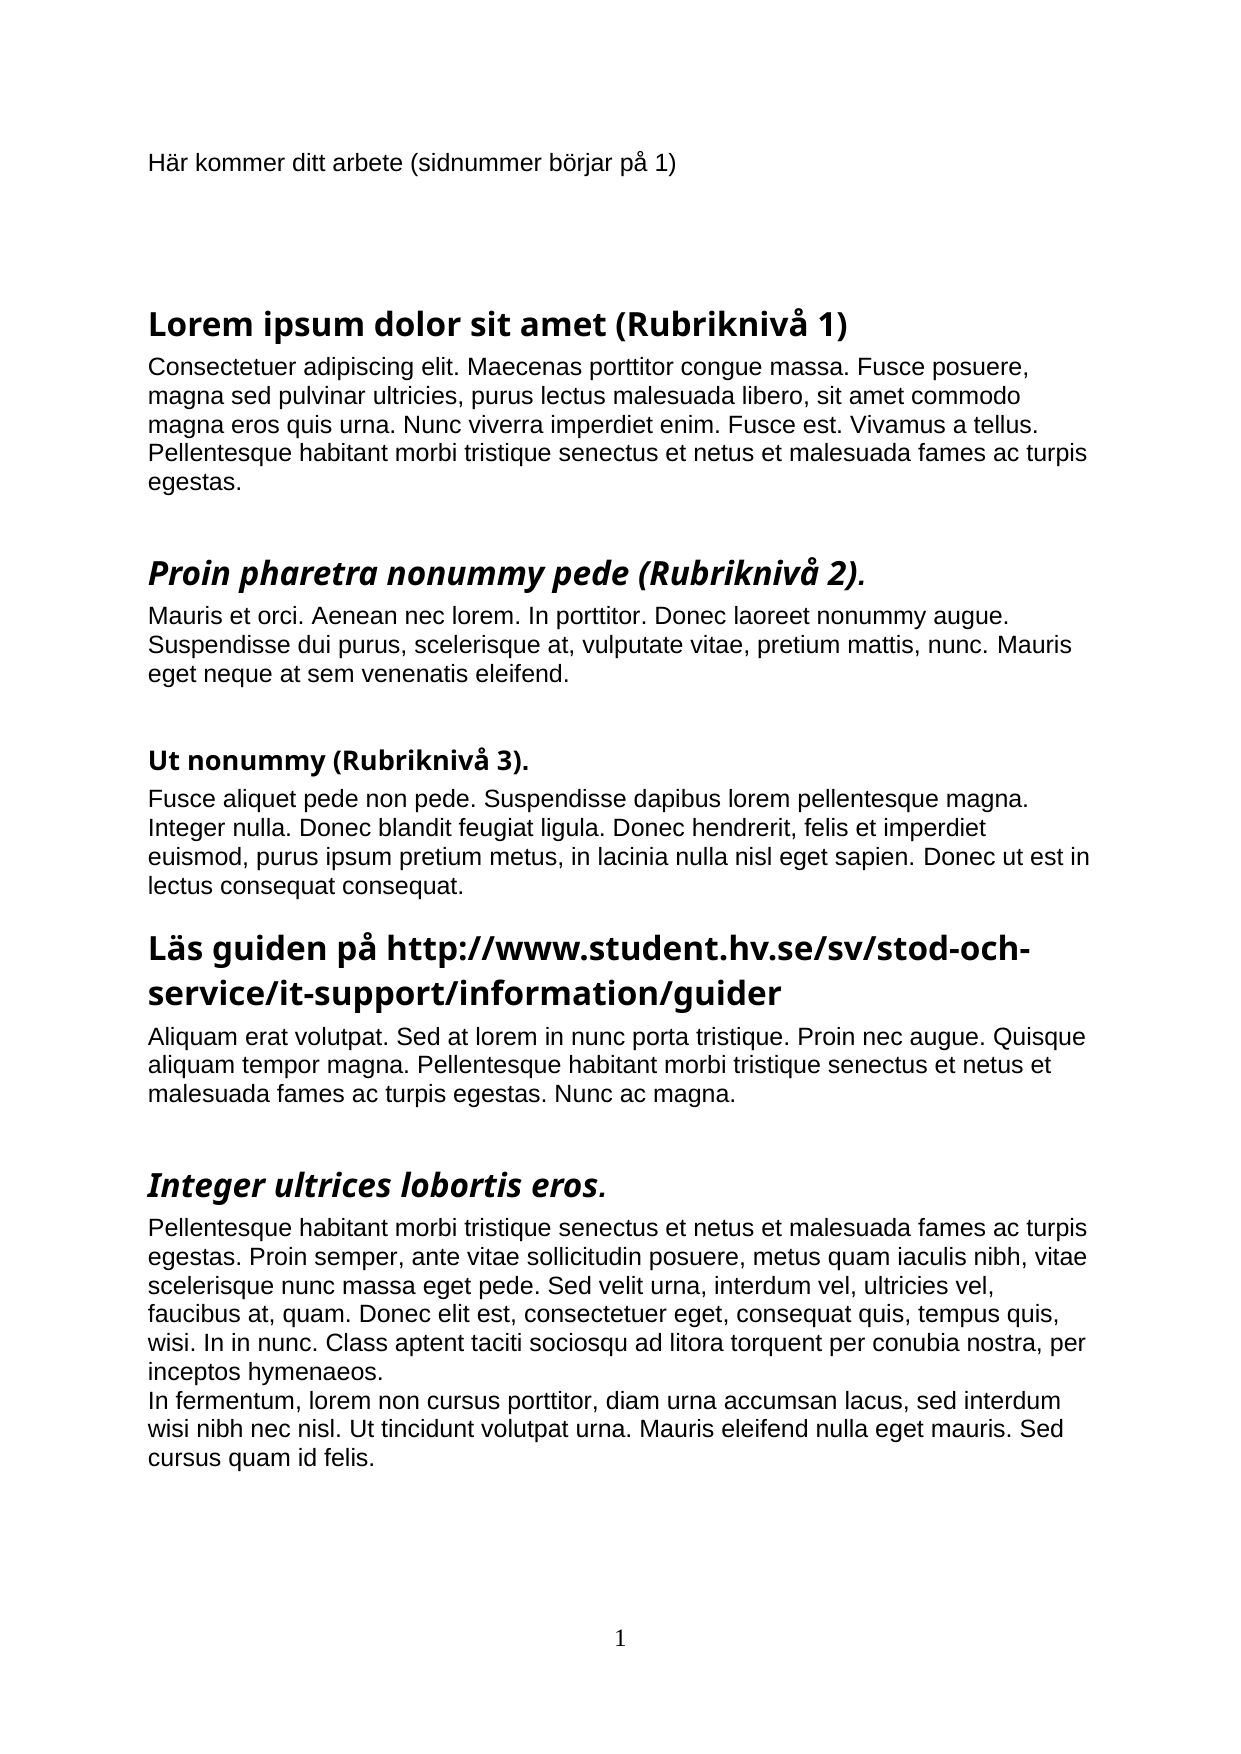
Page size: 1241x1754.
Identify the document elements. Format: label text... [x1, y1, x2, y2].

text In fermentum, lorem non cursus porttitor, diam urna accumsan lacus, sed interdum wisi nibh nec nisl. Ut tincidunt volutpat urna. Mauris eleifend nulla eget mauris. Sed cursus quam id felis. [148, 1386, 1093, 1472]
subtitle Ut nonummy (Rubriknivå 3). [148, 741, 1093, 778]
text Här kommer ditt arbete (sidnummer börjar på 1) [148, 148, 1093, 176]
text Consectetuer adipiscing elit. Maecenas porttitor congue massa. Fusce posuere, magna sed pulvinar ultricies, purus lectus malesuada libero, sit amet commodo magna eros quis urna. Nunc viverra imperdiet enim. Fusce est. Vivamus a tellus. Pellentesque habitant morbi tristique senectus et netus et malesuada fames ac turpis egestas. [148, 352, 1093, 496]
text Pellentesque habitant morbi tristique senectus et netus et malesuada fames ac turpis egestas. Proin semper, ante vitae sollicitudin posuere, metus quam iaculis nibh, vitae scelerisque nunc massa eget pede. Sed velit urna, interdum vel, ultricies vel, faucibus at, quam. Donec elit est, consectetuer eget, consequat quis, tempus quis, wisi. In in nunc. Class aptent taciti sociosqu ad litora torquent per conubia nostra, per inceptos hymenaeos. [148, 1213, 1093, 1386]
text Mauris et orci. Aenean nec lorem. In porttitor. Donec laoreet nonummy augue. Suspendisse dui purus, scelerisque at, vulputate vitae, pretium mattis, nunc. Mauris eget neque at sem venenatis eleifend. [148, 601, 1093, 688]
text Fusce aliquet pede non pede. Suspendisse dapibus lorem pellentesque magna. Integer nulla. Donec blandit feugiat ligula. Donec hendrerit, felis et imperdiet euismod, purus ipsum pretium metus, in lacinia nulla nisl eget sapien. Donec ut est in lectus consequat consequat. [148, 784, 1093, 899]
subtitle Proin pharetra nonummy pede (Rubriknivå 2). [148, 550, 1093, 595]
text Aliquam erat volutpat. Sed at lorem in nunc porta tristique. Proin nec augue. Quisque aliquam tempor magna. Pellentesque habitant morbi tristique senectus et netus et malesuada fames ac turpis egestas. Nunc ac magna. [148, 1022, 1093, 1108]
subtitle Integer ultrices lobortis eros. [148, 1162, 1093, 1207]
subtitle Läs guiden på http://www.student.hv.se/sv/stod-och-service/it-support/information/guider [148, 924, 1093, 1015]
subtitle Lorem ipsum dolor sit amet (Rubriknivå 1) [148, 301, 1093, 346]
